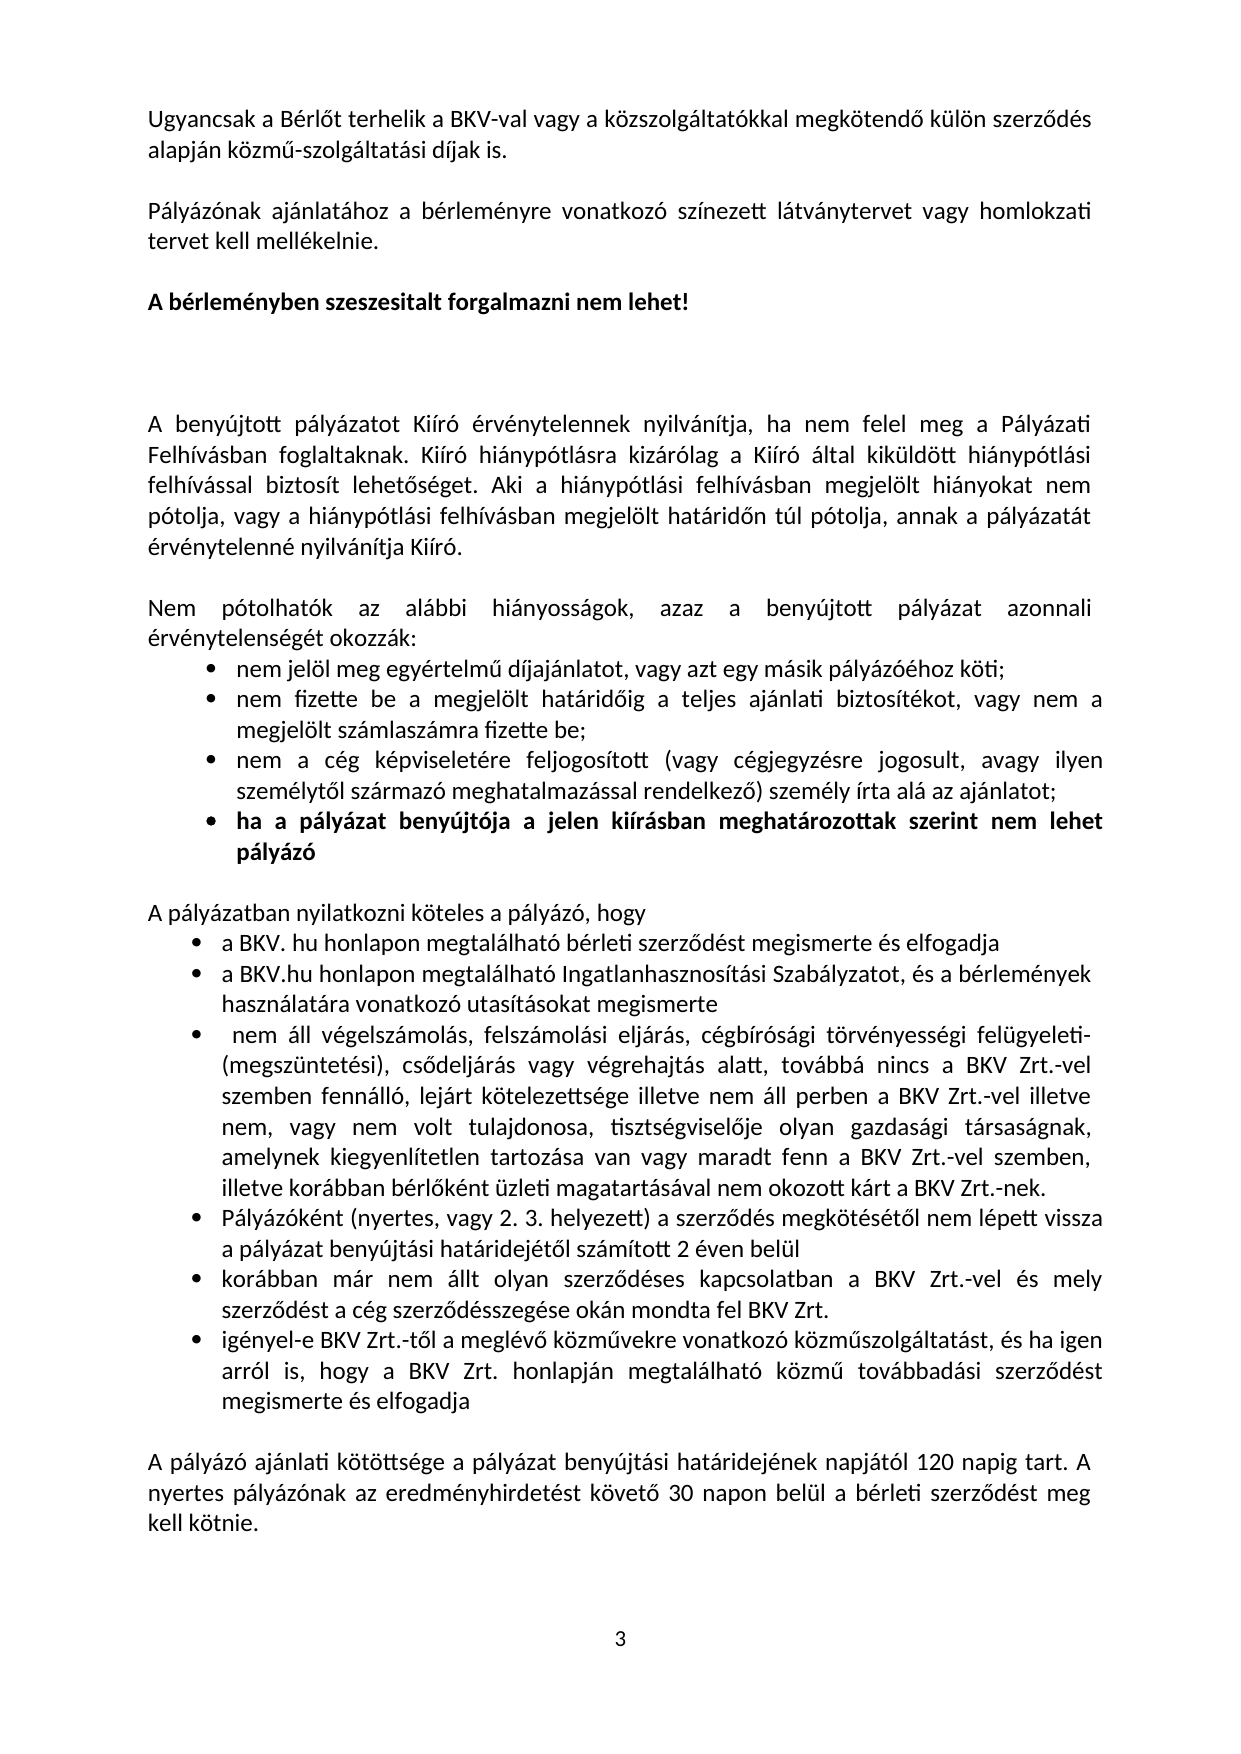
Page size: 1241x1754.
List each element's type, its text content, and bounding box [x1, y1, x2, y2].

list nem áll végelszámolás, felszámolási eljárás, cégbírósági törvényességi felügyeleti- (megszüntetési), csődeljárás vagy végrehajtás alatt, továbbá nincs a BKV Zrt.-vel szemben fennálló, lejárt kötelezettsége illetve nem áll perben a BKV Zrt.-vel illetve nem, vagy nem volt tulajdonosa, tisztségviselője olyan gazdasági társaságnak, amelynek kiegyenlítetlen tartozása van vagy maradt fenn a BKV Zrt.-vel szemben, illetve korábban bérlőként üzleti magatartásával nem okozott kárt a BKV Zrt.-nek. [192, 1019, 1093, 1202]
text A benyújtott pályázatot Kiíró érvénytelennek nyilvánítja, ha nem felel meg a Pályázati Felhívásban foglaltaknak. Kiíró hiánypótlásra kizárólag a Kiíró által kiküldött hiánypótlási felhívással biztosít lehetőséget. Aki a hiánypótlási felhívásban megjelölt hiányokat nem pótolja, vagy a hiánypótlási felhívásban megjelölt határidőn túl pótolja, annak a pályázatát érvénytelenné nyilvánítja Kiíró. [148, 409, 1093, 561]
text A pályázó ajánlati kötöttsége a pályázat benyújtási határidejének napjától 120 napig tart. A nyertes pályázónak az eredményhirdetést követő 30 napon belül a bérleti szerződést meg kell kötnie. [148, 1446, 1093, 1538]
list ha a pályázat benyújtója a jelen kiírásban meghatározottak szerint nem lehet pályázó [207, 805, 1104, 866]
list a BKV. hu honlapon megtalálható bérleti szerződést megismerte és elfogadja [192, 927, 1093, 958]
text Pályázónak ajánlatához a bérleményre vonatkozó színezett látványtervet vagy homlokzati tervet kell mellékelnie. [148, 195, 1093, 256]
text A pályázatban nyilatkozni köteles a pályázó, hogy [148, 897, 1104, 927]
list a BKV.hu honlapon megtalálható Ingatlanhasznosítási Szabályzatot, és a bérlemények használatára vonatkozó utasításokat megismerte [192, 958, 1093, 1019]
list Pályázóként (nyertes, vagy 2. 3. helyezett) a szerződés megkötésétől nem lépett vissza a pályázat benyújtási határidejétől számított 2 éven belül [192, 1202, 1104, 1263]
text A bérleményben szeszesitalt forgalmazni nem lehet! [148, 287, 1093, 317]
list nem jelöl meg egyértelmű díjajánlatot, vagy azt egy másik pályázóéhoz köti; [207, 653, 1104, 683]
text Ugyancsak a Bérlőt terhelik a BKV-val vagy a közszolgáltatókkal megkötendő külön szerződés alapján közmű-szolgáltatási díjak is. [148, 103, 1093, 164]
list igényel-e BKV Zrt.-től a meglévő közművekre vonatkozó közműszolgáltatást, és ha igen arról is, hogy a BKV Zrt. honlapján megtalálható közmű továbbadási szerződést megismerte és elfogadja [192, 1324, 1104, 1416]
list nem a cég képviseletére feljogosított (vagy cégjegyzésre jogosult, avagy ilyen személytől származó meghatalmazással rendelkező) személy írta alá az ajánlatot; [207, 744, 1104, 805]
list nem fizette be a megjelölt határidőig a teljes ajánlati biztosítékot, vagy nem a megjelölt számlaszámra fizette be; [207, 683, 1104, 744]
list korábban már nem állt olyan szerződéses kapcsolatban a BKV Zrt.-vel és mely szerződést a cég szerződésszegése okán mondta fel BKV Zrt. [192, 1263, 1104, 1324]
text Nem pótolhatók az alábbi hiányosságok, azaz a benyújtott pályázat azonnali érvénytelenségét okozzák: [148, 592, 1093, 653]
